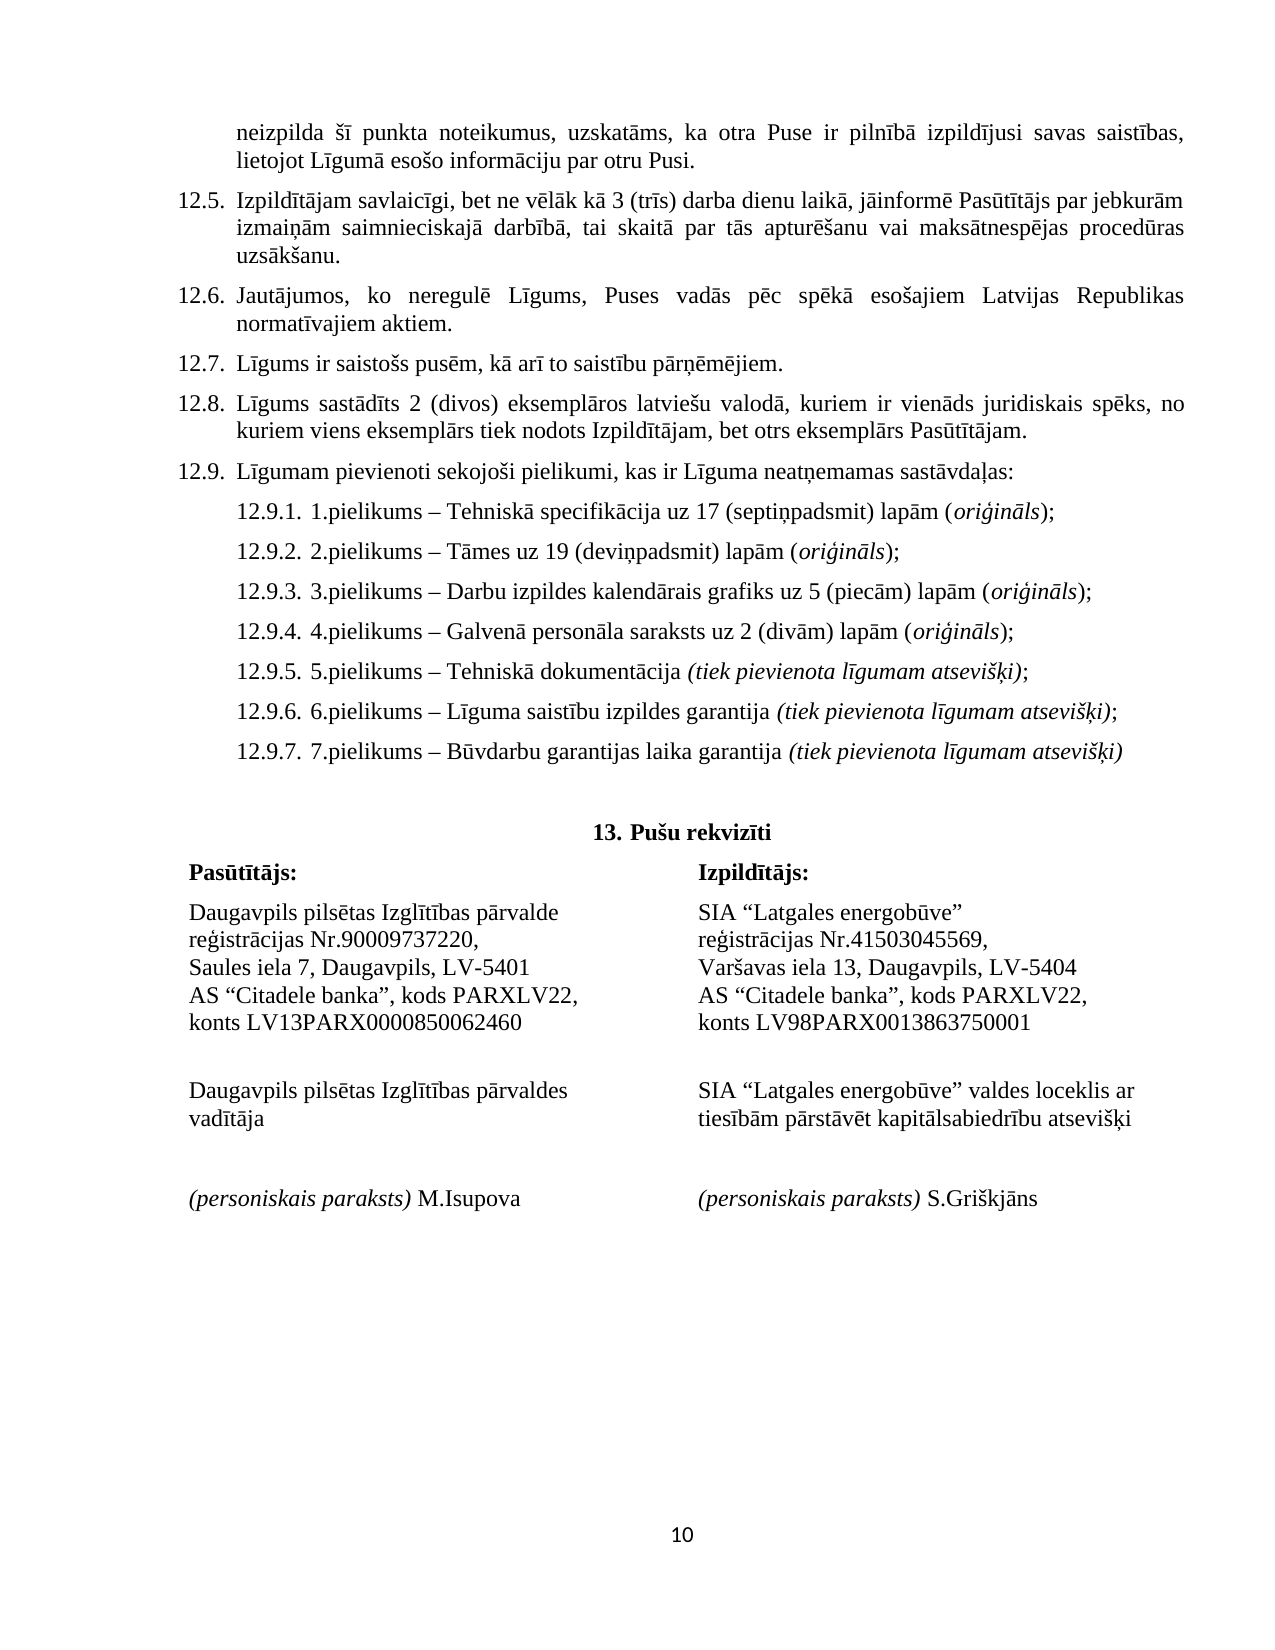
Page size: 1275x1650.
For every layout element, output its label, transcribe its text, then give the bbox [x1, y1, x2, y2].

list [177, 118, 1186, 173]
list Izpildītājam savlaicīgi, bet ne vēlāk kā 3 (trīs) darba dienu laikā, jāinformē Pasūtītājs par jebkurām izmaiņām saimnieciskajā darbībā, tai skaitā par tās apturēšanu vai maksātnespējas procedūras uzsākšanu. [177, 186, 1186, 269]
list Jautājumos, ko neregulē Līgums, Puses vadās pēc spēkā esošajiem Latvijas Republikas normatīvajiem aktiem. [177, 281, 1186, 336]
list 6.pielikums – Līguma saistību izpildes garantija (tiek pievienota līgumam atsevišķi); [236, 697, 1186, 725]
list Pušu rekvizīti [177, 818, 1186, 845]
list Līgums sastādīts 2 (divos) eksemplāros latviešu valodā, kuriem ir vienāds juridiskais spēks, no kuriem viens eksemplārs tiek nodots Izpildītājam, bet otrs eksemplārs Pasūtītājam. [177, 389, 1186, 444]
list 5.pielikums – Tehniskā dokumentācija (tiek pievienota līgumam atsevišķi); [236, 657, 1186, 685]
list 1.pielikums – Tehniskā specifikācija uz 17 (septiņpadsmit) lapām (oriģināls); [236, 497, 1186, 524]
table_header Pasūtītājs: Daugavpils pilsētas Izglītības pārvalde reģistrācijas Nr.90009737220, Saules iela 7, Daugavpils, LV-5401 AS “Citadele banka”, kods PARXLV22, konts LV13PARX0000850062460 Daugavpils pilsētas Izglītības pārvaldes vadītāja (personiskais paraksts) M.Isupova [177, 858, 687, 1224]
list 4.pielikums – Galvenā personāla saraksts uz 2 (divām) lapām (oriģināls); [236, 617, 1186, 645]
table_header Izpildītājs: SIA “Latgales energobūve” reģistrācijas Nr.41503045569, Varšavas iela 13, Daugavpils, LV-5404 AS “Citadele banka”, kods PARXLV22, konts LV98PARX0013863750001 SIA “Latgales energobūve” valdes loceklis ar tiesībām pārstāvēt kapitālsabiedrību atsevišķi (personiskais paraksts) S.Griškjāns [687, 858, 1196, 1224]
list 3.pielikums – Darbu izpildes kalendārais grafiks uz 5 (piecām) lapām (oriģināls); [236, 577, 1186, 604]
list Līgumam pievienoti sekojoši pielikumi, kas ir Līguma neatņemamas sastāvdaļas: [177, 457, 1186, 484]
list 7.pielikums – Būvdarbu garantijas laika garantija (tiek pievienota līgumam atsevišķi) [236, 737, 1186, 765]
list Līgums ir saistošs pusēm, kā arī to saistību pārņēmējiem. [177, 349, 1186, 376]
list 2.pielikums – Tāmes uz 19 (deviņpadsmit) lapām (oriģināls); [236, 537, 1186, 564]
